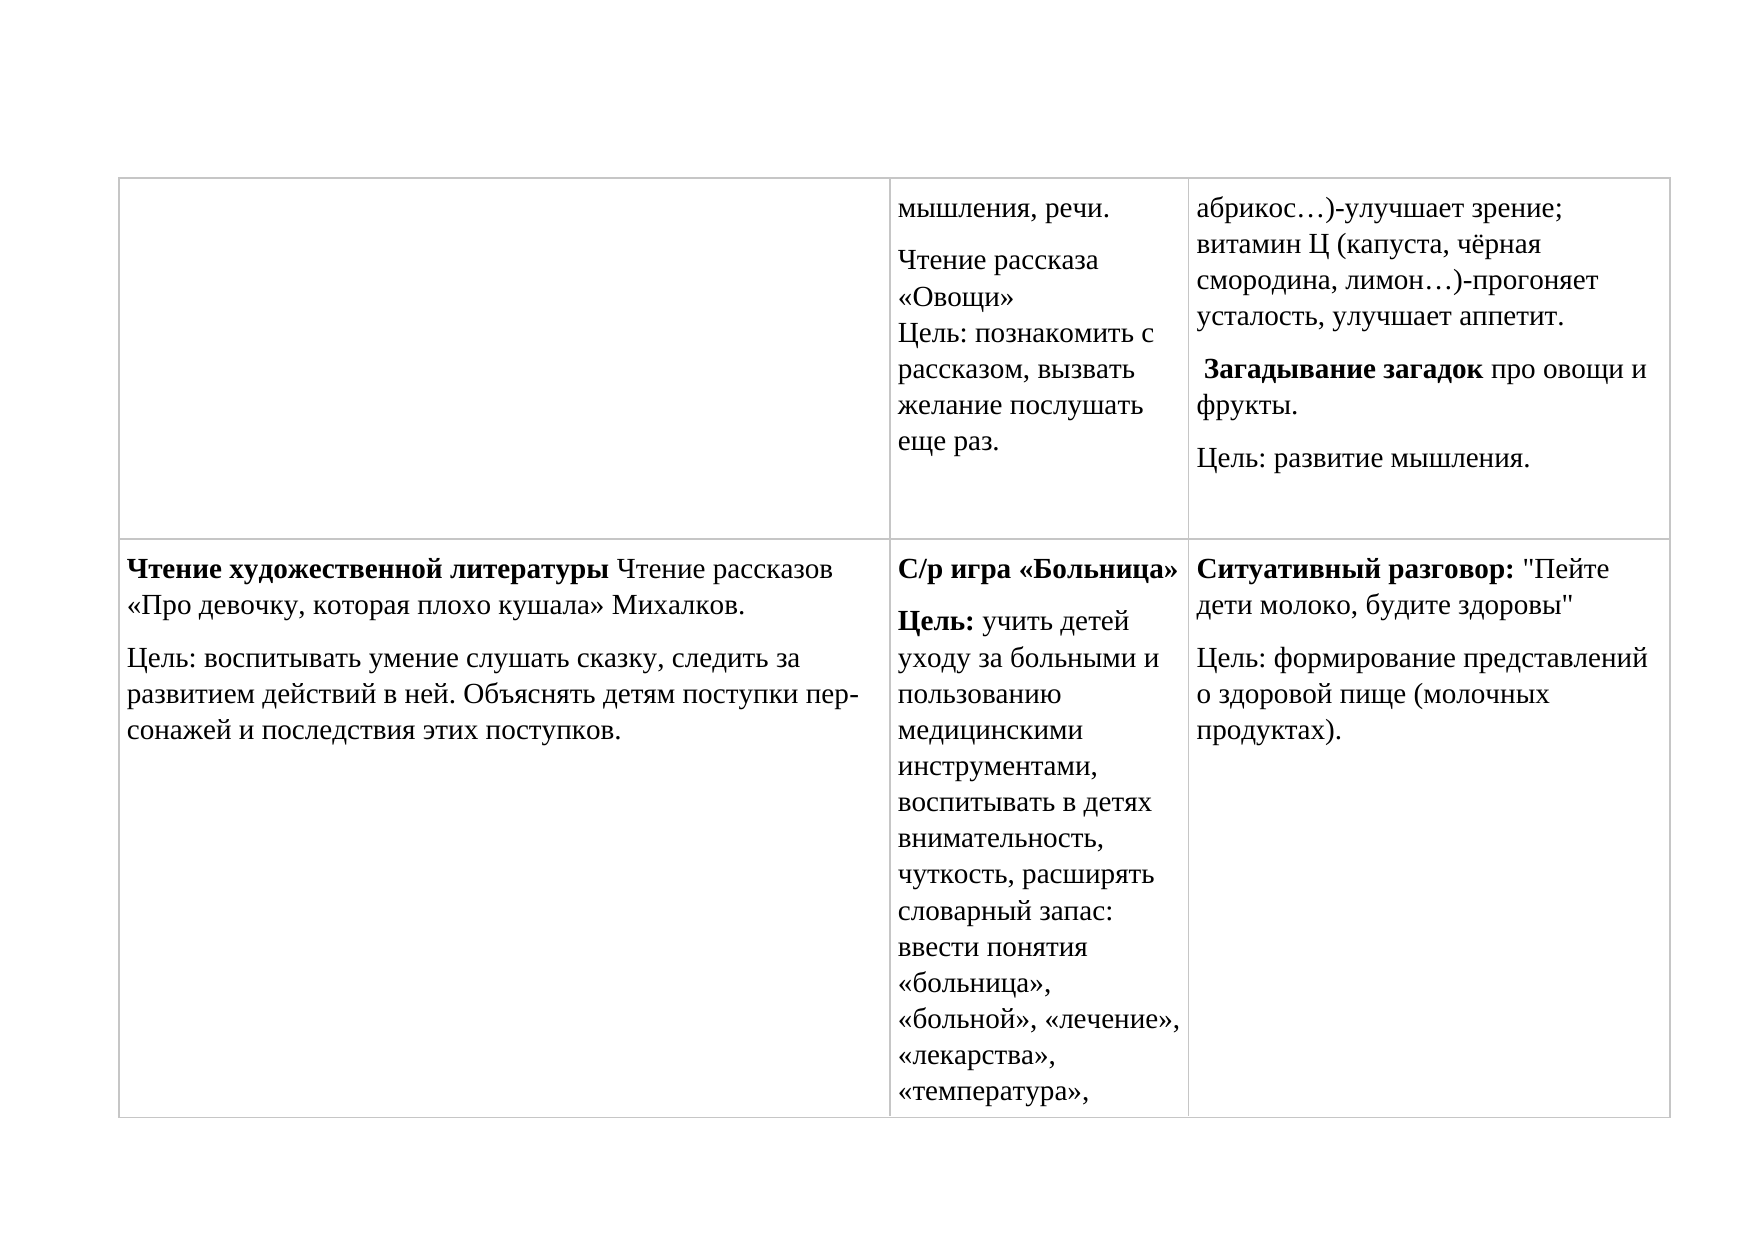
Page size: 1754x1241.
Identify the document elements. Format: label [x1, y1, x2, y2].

table_cell [1189, 179, 1669, 538]
table_cell [120, 540, 889, 1116]
table_cell [1189, 540, 1669, 1116]
table_cell [891, 540, 1188, 1116]
table_cell [891, 179, 1188, 538]
table_cell [120, 179, 889, 538]
